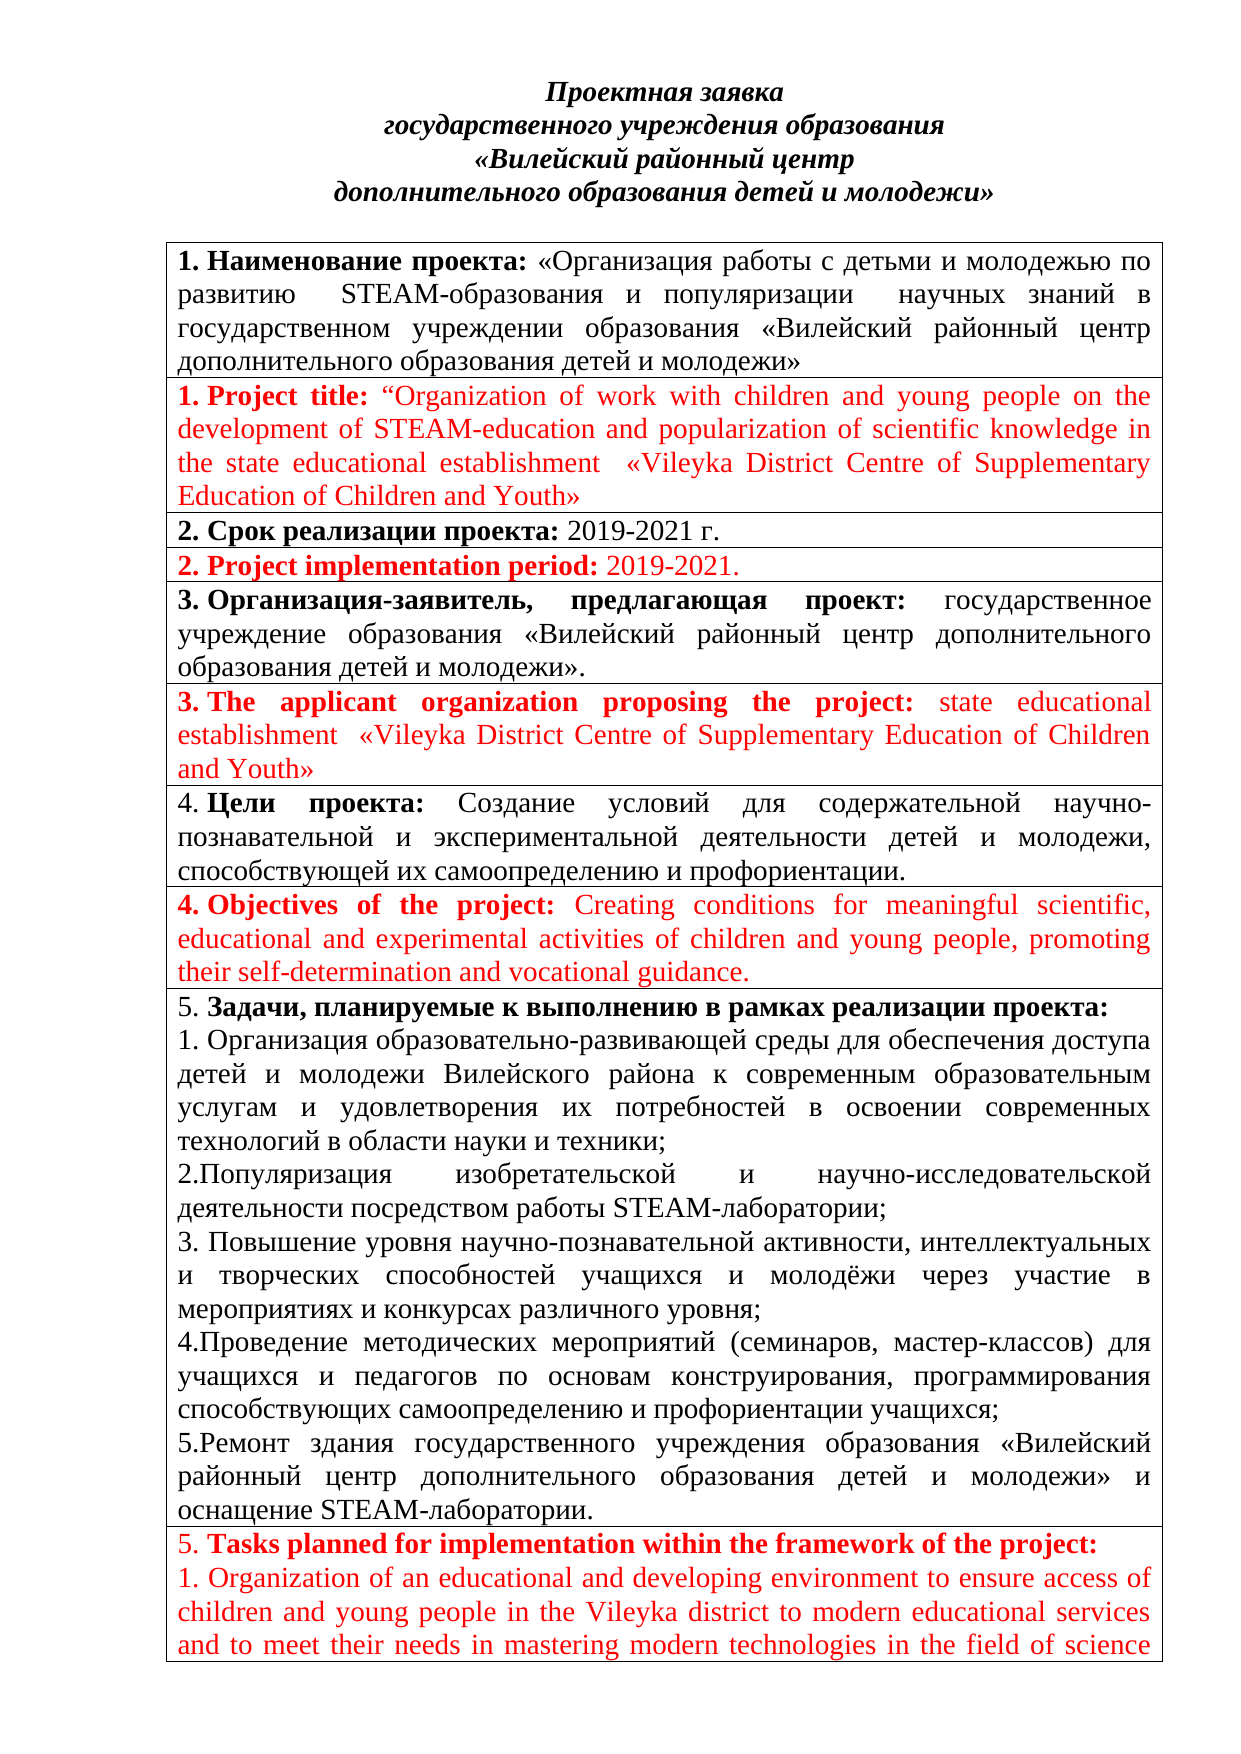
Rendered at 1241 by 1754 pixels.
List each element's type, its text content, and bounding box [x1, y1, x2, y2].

table_cell Цели проекта: Создание условий для содержательной научно-познавательной и экспериментальной деятельности детей и молодежи, способствующей их самоопределению и профориентации. [167, 786, 1162, 886]
table_cell Организация-заявитель, предлагающая проект: государственное учреждение образования «Вилейский районный центр дополнительного образования детей и молодежи». [167, 582, 1162, 683]
table_cell Objectives of the project: Creating conditions for meaningful scientific, educational and experimental activities of children and young people, promoting their self-determination and vocational guidance. [167, 887, 1162, 988]
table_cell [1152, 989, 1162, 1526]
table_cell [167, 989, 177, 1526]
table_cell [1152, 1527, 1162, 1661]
table_cell Project implementation period: 2019-2021. [167, 548, 1162, 581]
text «Вилейский районный центр [177, 141, 1152, 174]
table_cell Project title: “Organization of work with children and young people on the development of STEAM-education and popularization of scientific knowledge in the state educational establishment «Vileyka District Centre of Supplementary Education of Children and Youth» [167, 378, 1162, 512]
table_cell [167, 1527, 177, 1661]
table_header Наименование проекта: «Организация работы с детьми и молодежью по развитию STEAM-образования и популяризации научных знаний в государственном учреждении образования «Вилейский районный центр дополнительного образования детей и молодежи» [167, 243, 1162, 377]
text Проектная заявка [177, 74, 1152, 107]
table_cell The applicant organization proposing the project: state educational establishment «Vileyka District Centre of Supplementary Education of Children and Youth» [167, 684, 1162, 784]
text государственного учреждения образования [177, 107, 1152, 141]
text дополнительного образования детей и молодежи» [177, 174, 1152, 208]
table_cell Срок реализации проекта: 2019-2021 г. [167, 513, 1162, 547]
